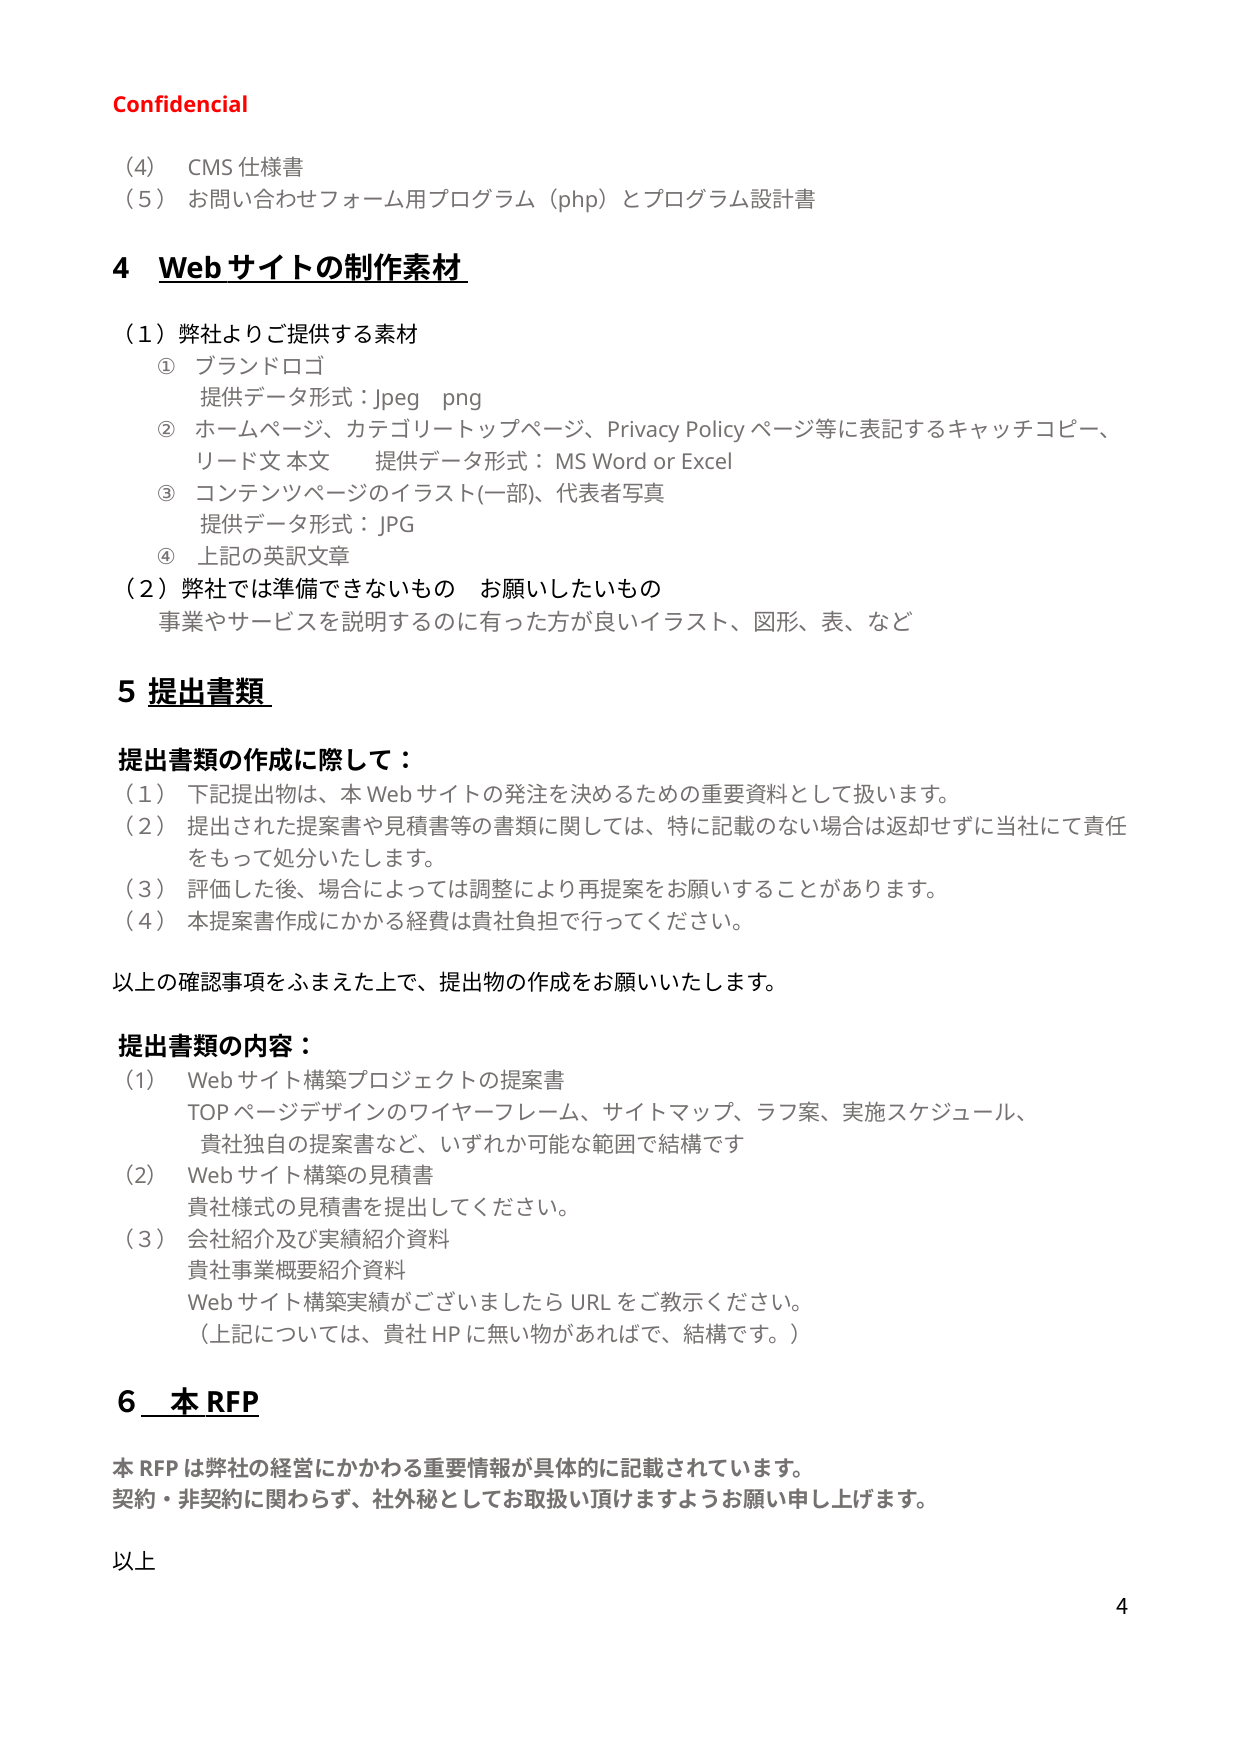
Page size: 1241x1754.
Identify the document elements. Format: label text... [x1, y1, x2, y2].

text 以上 [112, 1544, 1128, 1575]
list 本提案書作成にかかる経費は貴社負担で行ってください。 [112, 904, 1128, 936]
list 下記提出物は、本Webサイトの発注を決めるための重要資料として扱います。 [112, 777, 1128, 809]
list 提出された提案書や見積書等の書類に関しては、特に記載のない場合は返却せずに当社にて責任をもって処分いたします。 [112, 809, 1128, 872]
text ④ 上記の英訳文章 [112, 539, 1128, 571]
list 評価した後、場合によっては調整により再提案をお願いすることがあります。 [112, 872, 1128, 904]
list Webサイト構築の見積書 [112, 1158, 1128, 1190]
text 契約・非契約に関わらず、社外秘としてお取扱い頂けますようお願い申し上げます。 [112, 1482, 1128, 1514]
text 提出書類の作成に際して： [112, 741, 1128, 777]
text （２）弊社では準備できないもの お願いしたいもの [112, 571, 1128, 604]
text （１）弊社よりご提供する素材 [112, 317, 1128, 349]
text TOPページデザインのワイヤーフレーム、サイトマップ、ラフ案、実施スケジュール、 [187, 1095, 1128, 1127]
text ５ 提出書類 [112, 669, 1128, 711]
list Webサイトの制作素材 [112, 245, 1128, 287]
list 貴社事業概要紹介資料 [187, 1253, 1128, 1285]
text 以上の確認事項をふまえた上で、提出物の作成をお願いいたします。 [112, 965, 1128, 997]
list ブランドロゴ [156, 349, 1128, 380]
text 貴社独自の提案書など、いずれか可能な範囲で結構です [112, 1127, 1128, 1158]
list 会社紹介及び実績紹介資料 [112, 1222, 1128, 1253]
list ホームページ、カテゴリートップページ、Privacy Policy ページ等に表記するキャッチコピー、リード文 本文 提供データ形式： MS Word or Excel [156, 412, 1128, 476]
text 本RFPは弊社の経営にかかわる重要情報が具体的に記載されています。 [112, 1451, 1128, 1482]
text ６ 本RFP [112, 1378, 1128, 1421]
list Webサイト構築プロジェクトの提案書 [112, 1063, 1128, 1095]
list コンテンツページのイラスト(一部)、代表者写真 [156, 476, 1128, 507]
list CMS 仕様書 [112, 150, 1128, 182]
list お問い合わせフォーム用プログラム（php）とプログラム設計書 [112, 182, 1128, 213]
text 事業やサービスを説明するのに有った方が良いイラスト、図形、表、など [112, 604, 1128, 637]
text 貴社様式の見積書を提出してください。 [112, 1190, 1128, 1222]
list Webサイト構築実績がございましたらURL をご教示ください。 [187, 1285, 1128, 1317]
list （上記については、貴社HPに無い物があればで、結構です。） [187, 1317, 1128, 1348]
text 提供データ形式： JPG [156, 507, 1128, 539]
text 提供データ形式：Jpeg png [156, 380, 1128, 412]
text 提出書類の内容： [112, 1027, 1128, 1063]
